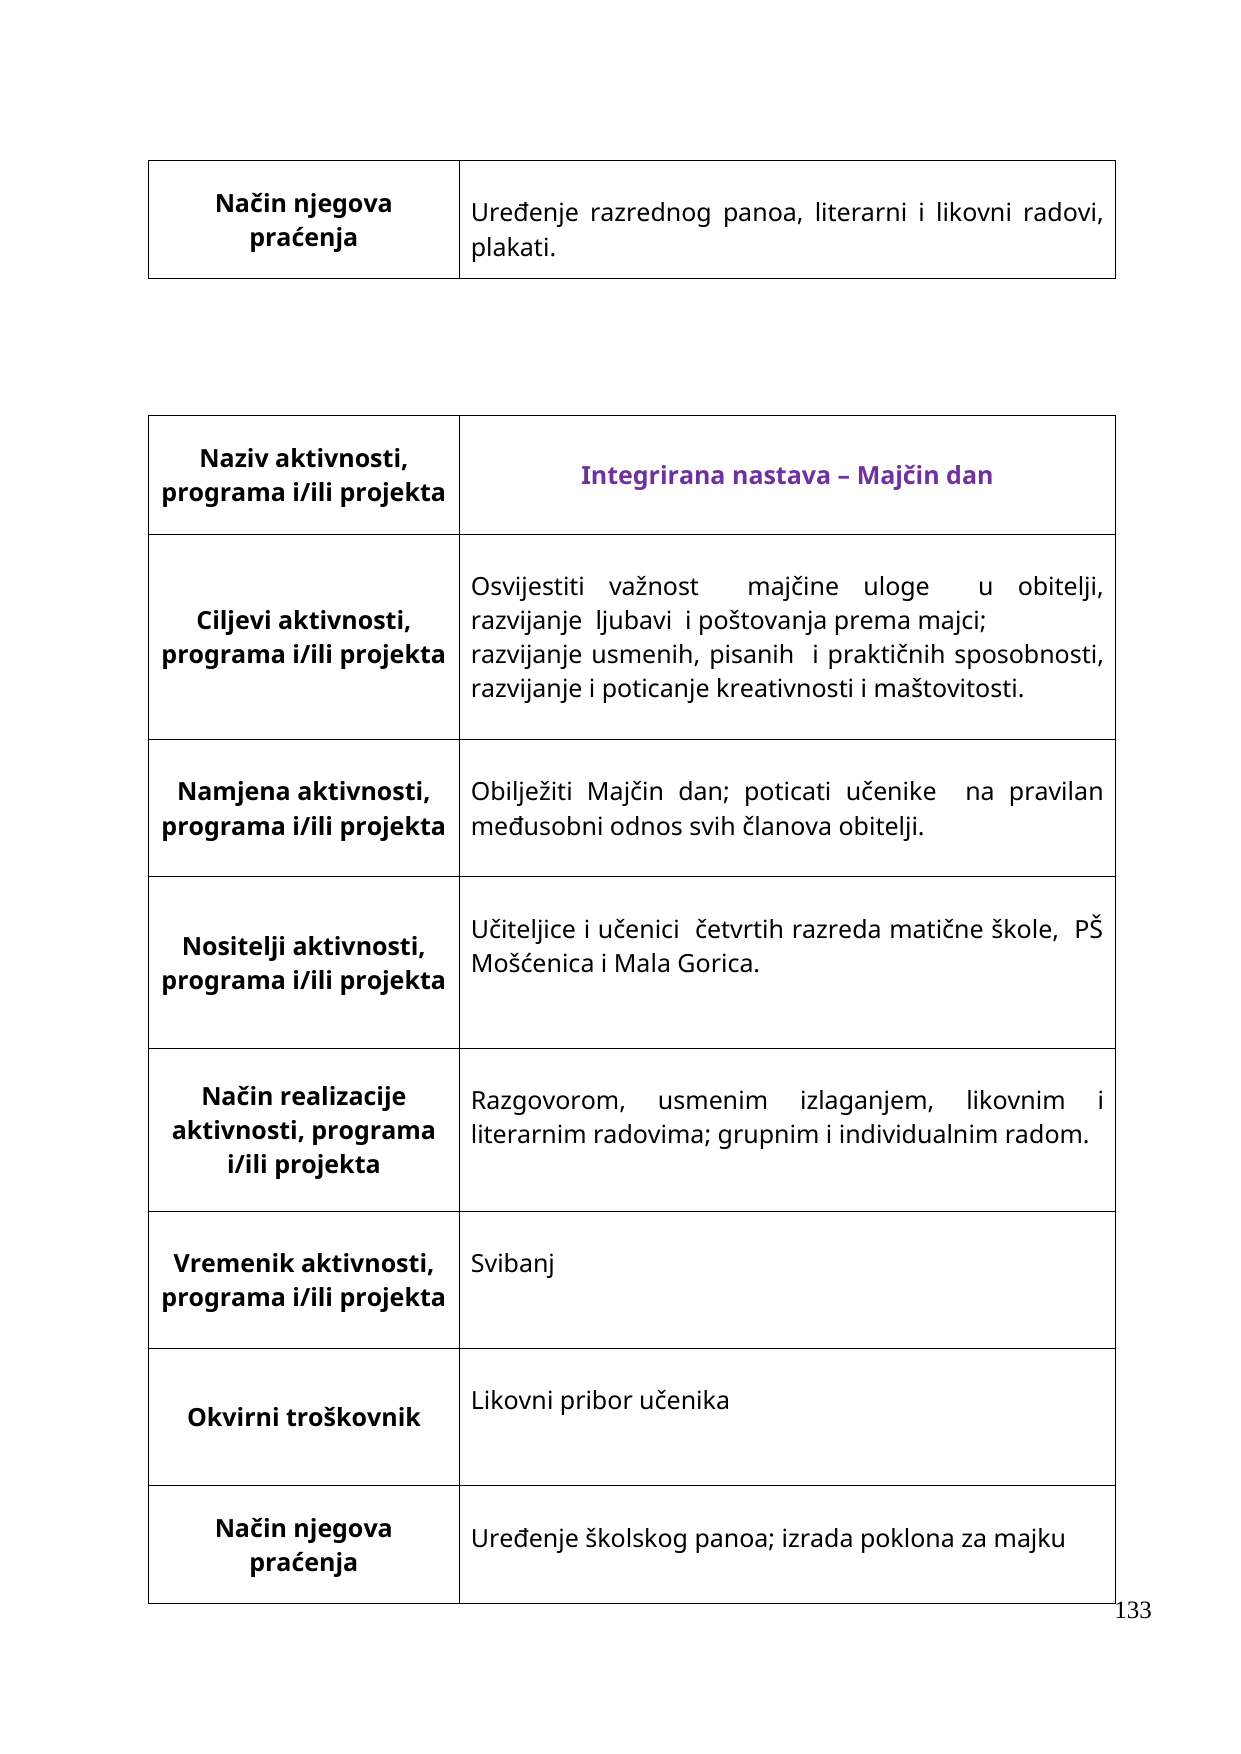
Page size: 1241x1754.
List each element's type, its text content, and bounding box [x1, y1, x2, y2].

table_cell Okvirni troškovnik [149, 1349, 459, 1485]
table_cell Uređenje školskog panoa; izrada poklona za majku [460, 1486, 1115, 1603]
table_cell Namjena aktivnosti, programa i/ili projekta [149, 740, 459, 876]
table_cell Osvijestiti važnost majčine uloge u obitelji, razvijanje ljubavi i poštovanja prema majci; razvijanje usmenih, pisanih i praktičnih sposobnosti, razvijanje i poticanje kreativnosti i maštovitosti. [460, 535, 1115, 739]
table_cell Ciljevi aktivnosti, programa i/ili projekta [149, 535, 459, 739]
table_cell Nositelji aktivnosti, programa i/ili projekta [149, 877, 459, 1048]
table_cell Način njegova praćenja [149, 161, 459, 278]
table_header Integrirana nastava – Majčin dan [460, 416, 1115, 533]
table_cell Likovni pribor učenika [460, 1349, 1115, 1485]
table_cell Obilježiti Majčin dan; poticati učenike na pravilan međusobni odnos svih članova obitelji. [460, 740, 1115, 876]
table_cell Razgovorom, usmenim izlaganjem, likovnim i literarnim radovima; grupnim i individualnim radom. [460, 1049, 1115, 1211]
table_cell Način njegova praćenja [149, 1486, 459, 1603]
table_cell Vremenik aktivnosti, programa i/ili projekta [149, 1212, 459, 1348]
table_cell Način realizacije aktivnosti, programa i/ili projekta [149, 1049, 459, 1211]
table_cell Uređenje razrednog panoa, literarni i likovni radovi, plakati. [460, 161, 1115, 278]
table_cell Učiteljice i učenici četvrtih razreda matične škole, PŠ Mošćenica i Mala Gorica. [460, 877, 1115, 1048]
table_cell Svibanj [460, 1212, 1115, 1348]
table_header Naziv aktivnosti, programa i/ili projekta [149, 416, 459, 533]
